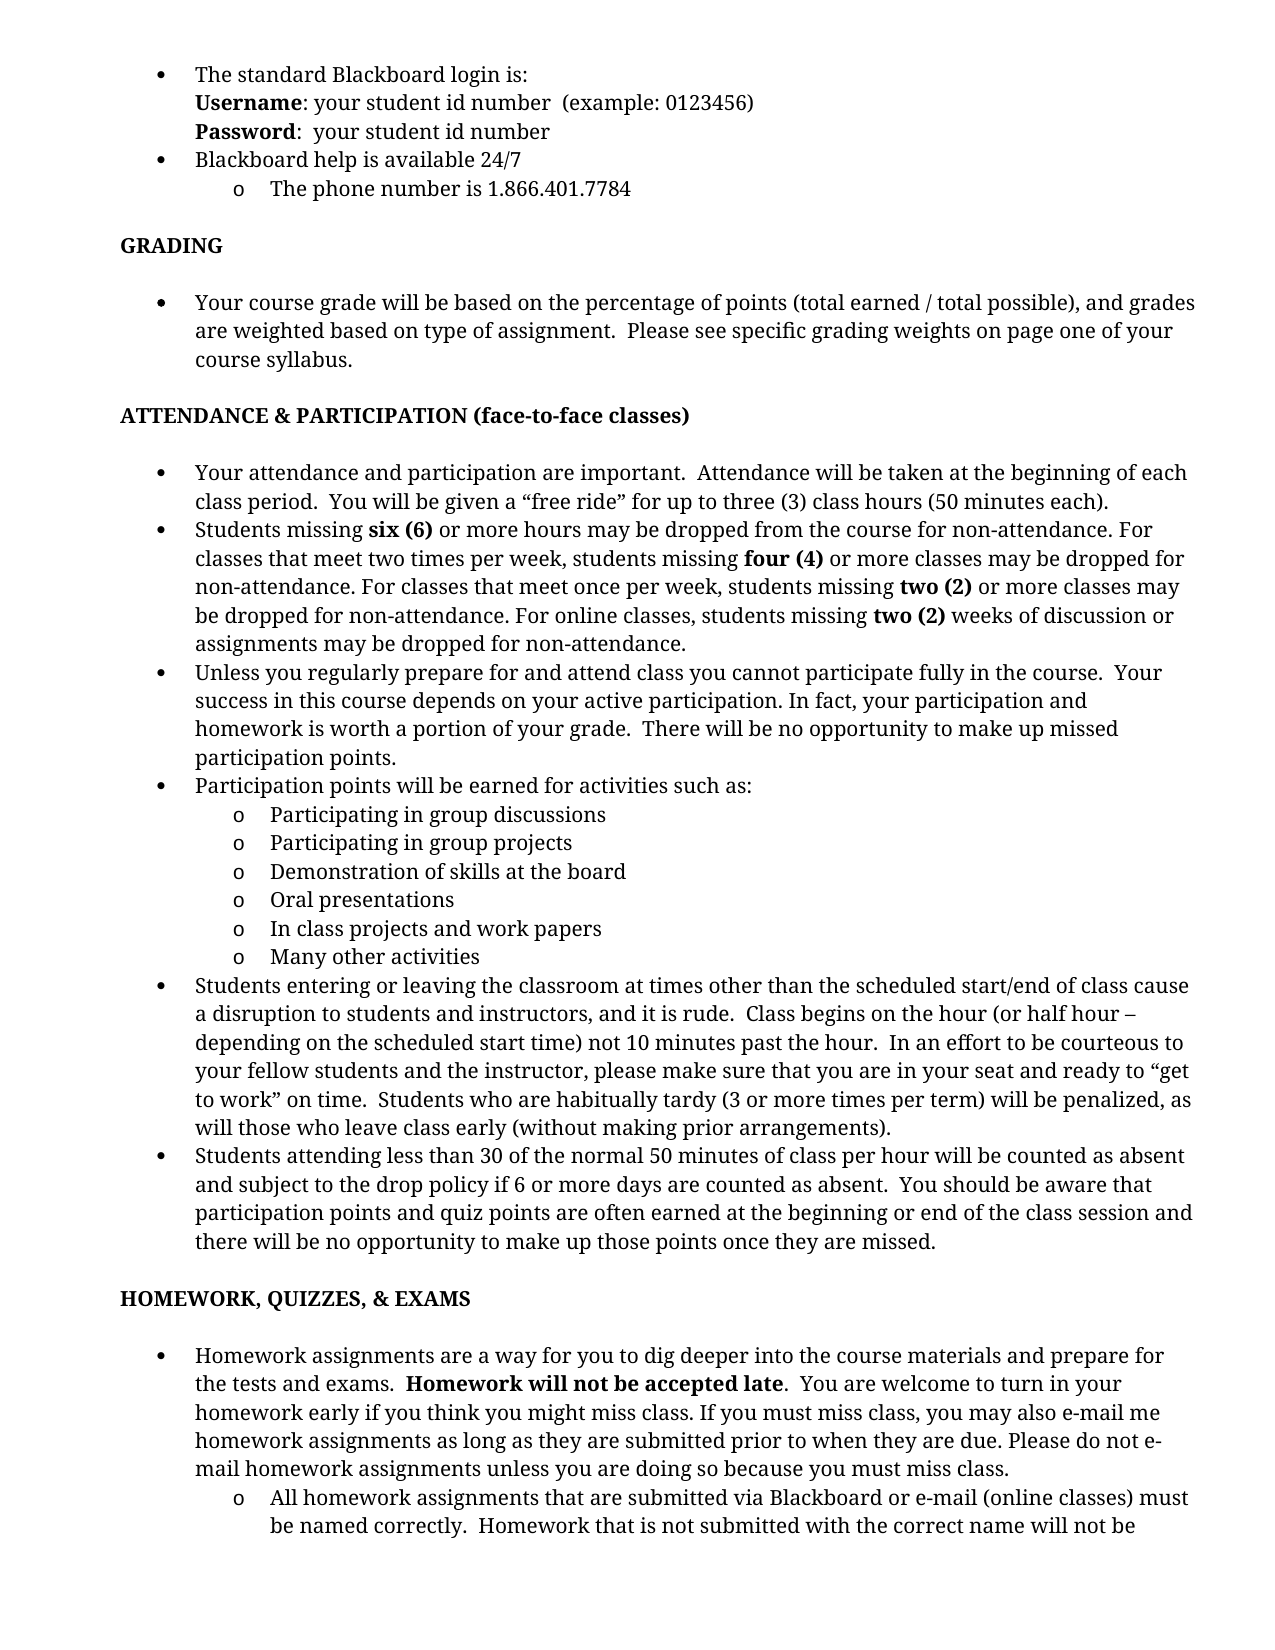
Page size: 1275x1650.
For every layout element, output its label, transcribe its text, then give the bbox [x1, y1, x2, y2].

list Participating in group projects [232, 828, 1200, 857]
list Your course grade will be based on the percentage of points (total earned / total possible), and grades are weighted based on type of assignment. Please see specific grading weights on page one of your course syllabus. [157, 288, 1200, 373]
list Many other activities [232, 942, 1200, 971]
text ATTENDANCE & PARTICIPATION (face-to-face classes) [120, 402, 1200, 430]
text HOMEWORK, QUIZZES, & EXAMS [120, 1284, 1200, 1312]
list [232, 1483, 1200, 1540]
list Students missing six (6) or more hours may be dropped from the course for non-attendance. For classes that meet two times per week, students missing four (4) or more classes may be dropped for non-attendance. For classes that meet once per week, students missing two (2) or more classes may be dropped for non-attendance. For online classes, students missing two (2) weeks of discussion or assignments may be dropped for non-attendance. [157, 515, 1200, 658]
list Participation points will be earned for activities such as: [157, 771, 1200, 800]
list Unless you regularly prepare for and attend class you cannot participate fully in the course. Your success in this course depends on your active participation. In fact, your participation and homework is worth a portion of your grade. There will be no opportunity to make up missed participation points. [157, 658, 1200, 771]
list Homework assignments are a way for you to dig deeper into the course materials and prepare for the tests and exams. Homework will not be accepted late. You are welcome to turn in your homework early if you think you might miss class. If you must miss class, you may also e-mail me homework assignments as long as they are submitted prior to when they are due. Please do not e-mail homework assignments unless you are doing so because you must miss class. [157, 1341, 1200, 1483]
list Students entering or leaving the classroom at times other than the scheduled start/end of class cause a disruption to students and instructors, and it is rude. Class begins on the hour (or half hour – depending on the scheduled start time) not 10 minutes past the hour. In an effort to be courteous to your fellow students and the instructor, please make sure that you are in your seat and ready to “get to work” on time. Students who are habitually tardy (3 or more times per term) will be penalized, as will those who leave class early (without making prior arrangements). [157, 971, 1200, 1142]
list The standard Blackboard login is: Username: your student id number (example: 0123456) Password: your student id number [157, 60, 1200, 145]
list Blackboard help is available 24/7 [157, 145, 1200, 174]
list Oral presentations [232, 885, 1200, 914]
list Participating in group discussions [232, 800, 1200, 828]
text GRADING [120, 231, 1200, 259]
list In class projects and work papers [232, 914, 1200, 942]
list Students attending less than 30 of the normal 50 minutes of class per hour will be counted as absent and subject to the drop policy if 6 or more days are counted as absent. You should be aware that participation points and quiz points are often earned at the beginning or end of the class session and there will be no opportunity to make up those points once they are missed. [157, 1142, 1200, 1255]
list The phone number is 1.866.401.7784 [232, 174, 1200, 202]
list Demonstration of skills at the board [232, 857, 1200, 885]
list Your attendance and participation are important. Attendance will be taken at the beginning of each class period. You will be given a “free ride” for up to three (3) class hours (50 minutes each). [157, 458, 1200, 515]
